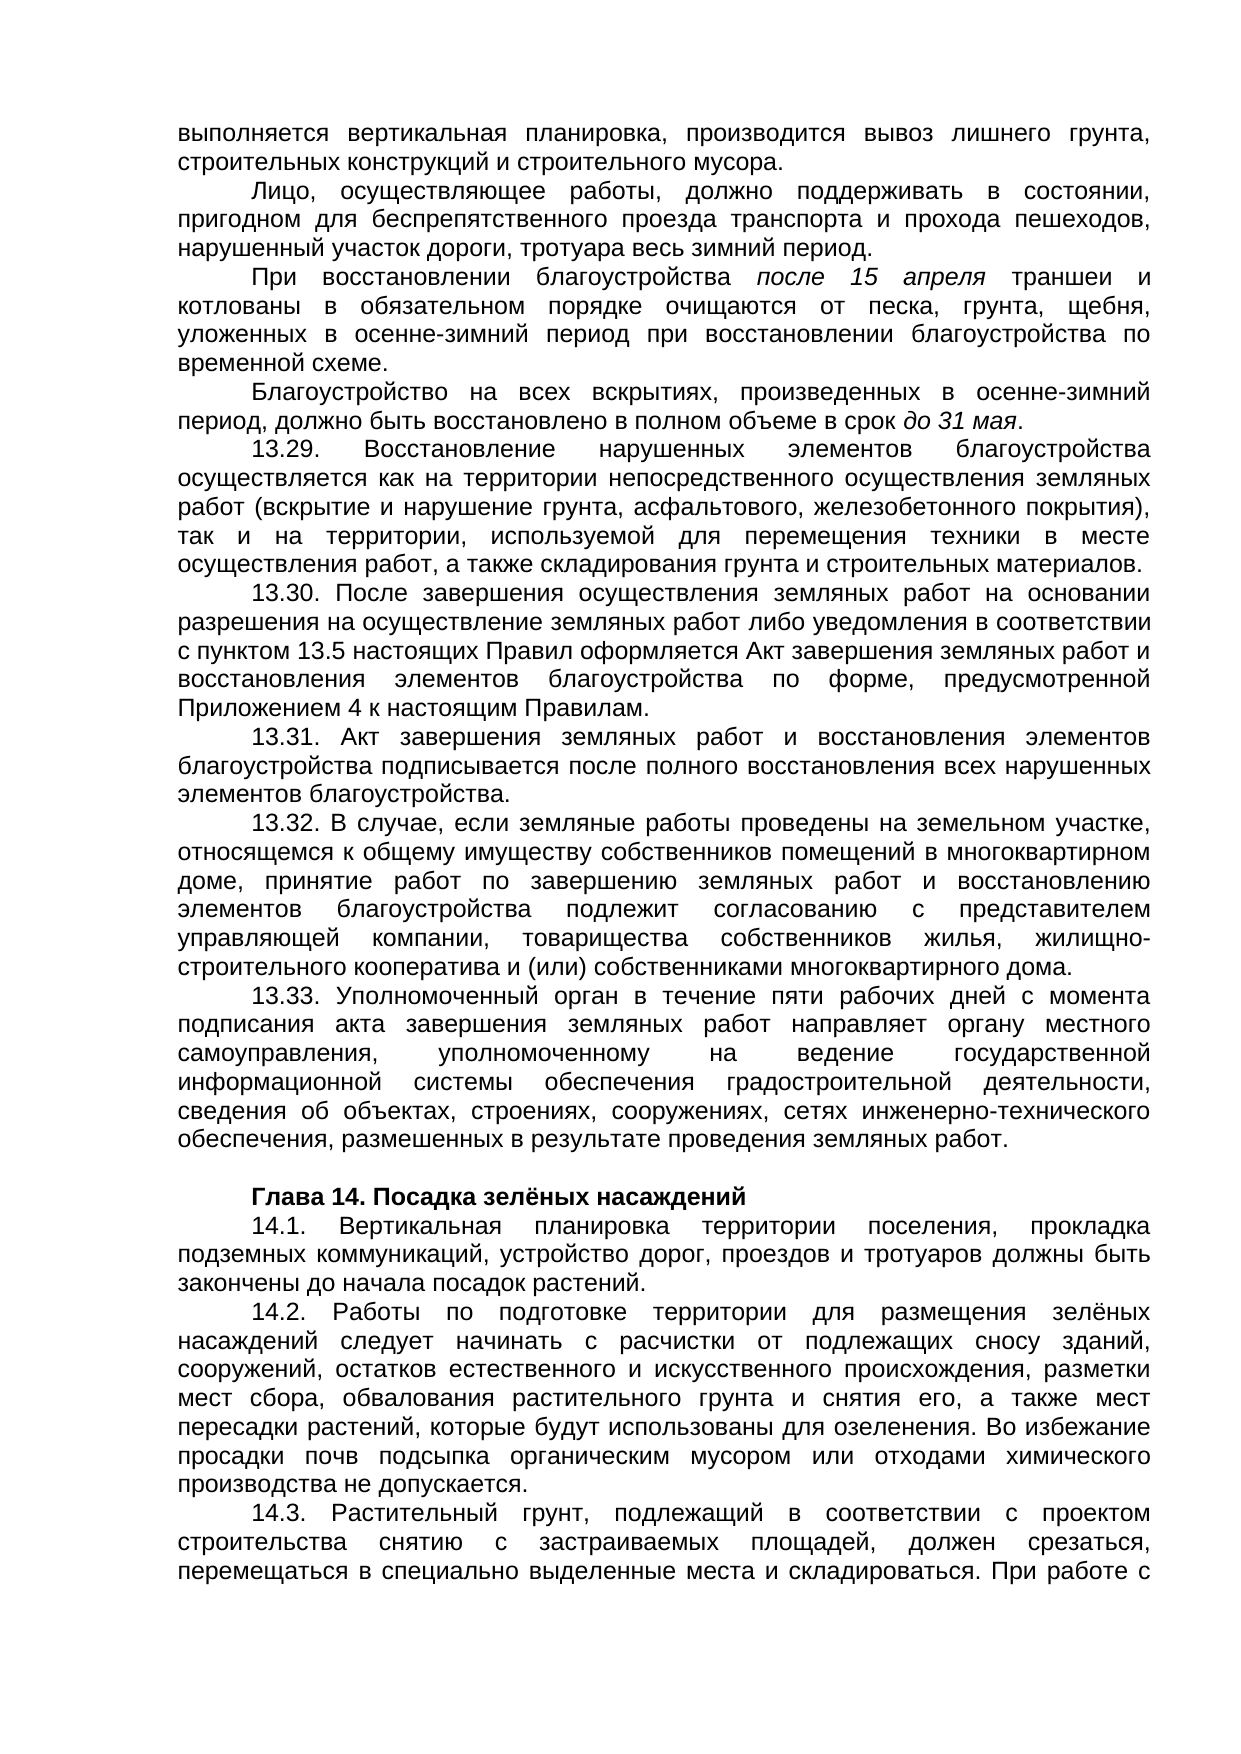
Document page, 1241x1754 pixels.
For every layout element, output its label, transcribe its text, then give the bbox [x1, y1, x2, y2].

text Благоустройство на всех вскрытиях, произведенных в осенне-зимний период, должно быть восстановлено в полном объеме в срок до 31 мая. [177, 377, 1152, 434]
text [177, 118, 1152, 176]
text 13.31. Акт завершения земляных работ и восстановления элементов благоустройства подписывается после полного восстановления всех нарушенных элементов благоустройства. [177, 722, 1152, 808]
text 13.32. В случае, если земляные работы проведены на земельном участке, относящемся к общему имуществу собственников помещений в многоквартирном доме, принятие работ по завершению земляных работ и восстановлению элементов благоустройства подлежит согласованию с представителем управляющей компании, товарищества собственников жилья, жилищно-строительного кооператива и (или) собственниками многоквартирного дома. [177, 808, 1152, 981]
text 13.33. Уполномоченный орган в течение пяти рабочих дней с момента подписания акта завершения земляных работ направляет органу местного самоуправления, уполномоченному на ведение государственной информационной системы обеспечения градостроительной деятельности, сведения об объектах, строениях, сооружениях, сетях инженерно-технического обеспечения, размешенных в результате проведения земляных работ. [177, 981, 1152, 1153]
text 14.1. Вертикальная планировка территории поселения, прокладка подземных коммуникаций, устройство дорог, проездов и тротуаров должны быть закончены до начала посадок растений. [177, 1211, 1152, 1297]
text Лицо, осуществляющее работы, должно поддерживать в состоянии, пригодном для беспрепятственного проезда транспорта и прохода пешеходов, нарушенный участок дороги, тротуара весь зимний период. [177, 176, 1152, 262]
text 13.29. Восстановление нарушенных элементов благоустройства осуществляется как на территории непосредственного осуществления земляных работ (вскрытие и нарушение грунта, асфальтового, железобетонного покрытия), так и на территории, используемой для перемещения техники в месте осуществления работ, а также складирования грунта и строительных материалов. [177, 434, 1152, 578]
text 14.2. Работы по подготовке территории для размещения зелёных насаждений следует начинать с расчистки от подлежащих сносу зданий, сооружений, остатков естественного и искусственного происхождения, разметки мест сбора, обвалования растительного грунта и снятия его, а также мест пересадки растений, которые будут использованы для озеленения. Во избежание просадки почв подсыпка органическим мусором или отходами химического производства не допускается. [177, 1297, 1152, 1498]
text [177, 1498, 1152, 1584]
text Глава 14. Посадка зелёных насаждений [177, 1182, 1152, 1211]
text При восстановлении благоустройства после 15 апреля траншеи и котлованы в обязательном порядке очищаются от песка, грунта, щебня, уложенных в осенне-зимний период при восстановлении благоустройства по временной схеме. [177, 262, 1152, 377]
text 13.30. После завершения осуществления земляных работ на основании разрешения на осуществление земляных работ либо уведомления в соответствии с пунктом 13.5 настоящих Правил оформляется Акт завершения земляных работ и восстановления элементов благоустройства по форме, предусмотренной Приложением 4 к настоящим Правилам. [177, 578, 1152, 722]
